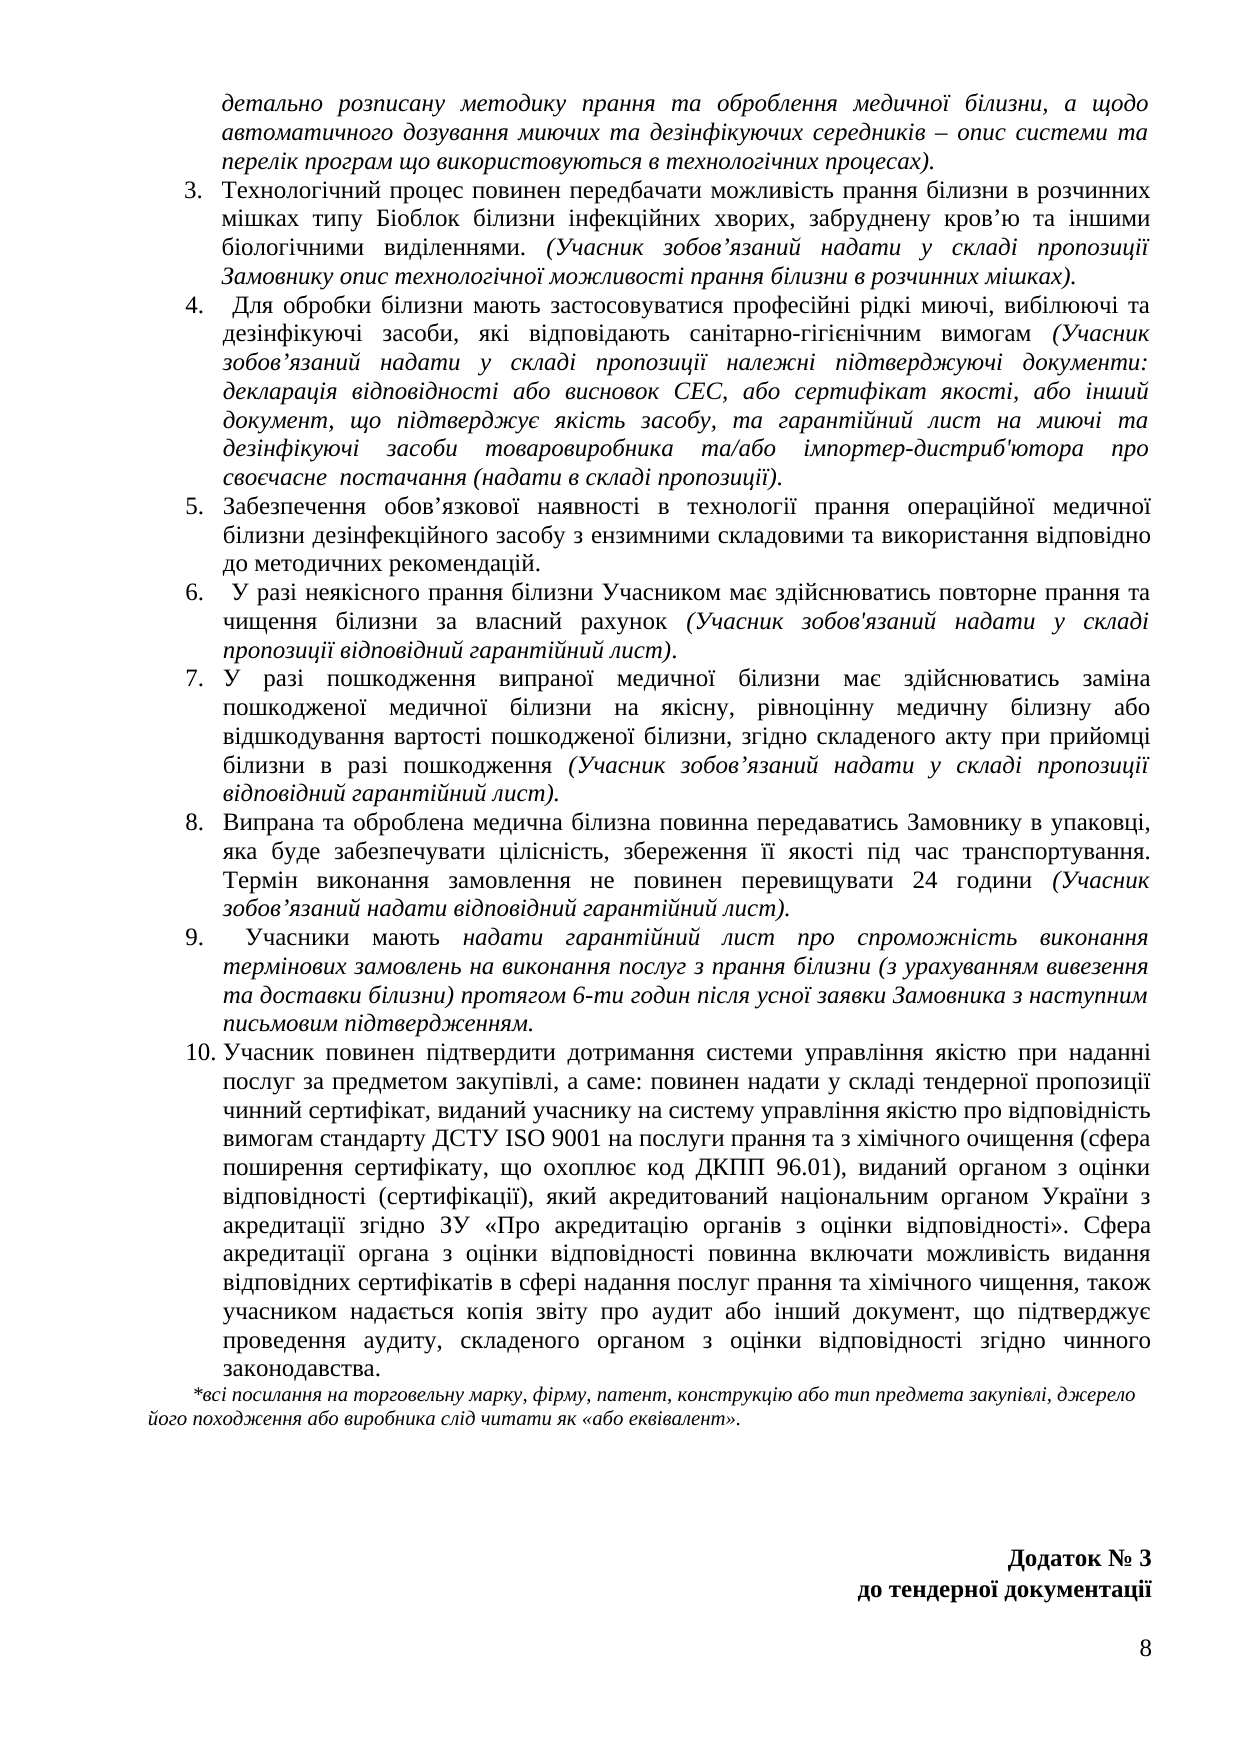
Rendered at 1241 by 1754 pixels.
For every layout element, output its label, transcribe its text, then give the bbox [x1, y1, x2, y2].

list У разі пошкодження випраної медичної білизни має здійснюватись заміна пошкодженої медичної білизни на якісну, рівноцінну медичну білизну або відшкодування вартості пошкодженої білизни, згідно складеного акту при прийомці білизни в разі пошкодження (Учасник зобов’язаний надати у складі пропозиції відповідний гарантійний лист). [185, 663, 1152, 807]
list У разі неякісного прання білизни Учасником має здійснюватись повторне прання та чищення білизни за власний рахунок (Учасник зобов'язаний надати у складі пропозиції відповідний гарантійний лист). [185, 577, 1152, 663]
list Учасник повинен підтвердити дотримання системи управління якістю при наданні послуг за предметом закупівлі, а саме: повинен надати у складі тендерної пропозиції чинний сертифікат, виданий учаснику на систему управління якістю про відповідність вимогам стандарту ДСТУ ISO 9001 на послуги прання та з хімічного очищення (сфера поширення сертифікату, що охоплює код ДКПП 96.01), виданий органом з оцінки відповідності (сертифікації), який акредитований національним органом України з акредитації згідно ЗУ «Про акредитацію органів з оцінки відповідності». Сфера акредитації органа з оцінки відповідності повинна включати можливість видання відповідних сертифікатів в сфері надання послуг прання та хімічного чищення, також учасником надається копія звіту про аудит або інший документ, що підтверджує проведення аудиту, складеного органом з оцінки відповідності згідно чинного законодавства. [185, 1037, 1152, 1382]
list Випрана та оброблена медична білизна повинна передаватись Замовнику в упаковці, яка буде забезпечувати цілісність, збереження її якості під час транспортування. Термін виконання замовлення не повинен перевищувати 24 години (Учасник зобов’язаний надати відповідний гарантійний лист). [185, 807, 1152, 922]
text *всі посилання на торговельну марку, фірму, патент, конструкцію або тип предмета закупівлі, джерело його походження або виробника слід читати як «або еквівалент». [148, 1382, 1152, 1430]
list Технологічний процес повинен передбачати можливість прання білизни в розчинних мішках типу Біоблок білизни інфекційних хворих, забруднену кров’ю та іншими біологічними виділеннями. (Учасник зобов’язаний надати у складі пропозиції Замовнику опис технологічної можливості прання білизни в розчинних мішках). [184, 175, 1152, 290]
list Для обробки білизни мають застосовуватися професійні рідкі миючі, вибілюючі та дезінфікуючі засоби, які відповідають санітарно-гігієнічним вимогам (Учасник зобов’язаний надати у складі пропозиції належні підтверджуючі документи: декларація відповідності або висновок СЕС, або сертифікат якості, або інший документ, що підтверджує якість засобу, та гарантійний лист на миючі та дезінфікуючі засоби товаровиробника та/або імпортер-дистриб'ютора про своєчасне постачання (надати в складі пропозиції). [185, 290, 1152, 491]
list Учасники мають надати гарантійний лист про спроможність виконання термінових замовлень на виконання послуг з прання білизни (з урахуванням вивезення та доставки білизни) протягом 6-ти годин після усної заявки Замовника з наступним письмовим підтвердженням. [185, 922, 1152, 1037]
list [192, 88, 1152, 175]
text до тендерної документації [148, 1574, 1152, 1603]
text Додаток № 3 [148, 1543, 1152, 1572]
list Забезпечення обов’язкової наявності в технології прання операційної медичної білизни дезінфекційного засобу з ензимними складовими та використання відповідно до методичних рекомендацій. [185, 491, 1152, 577]
